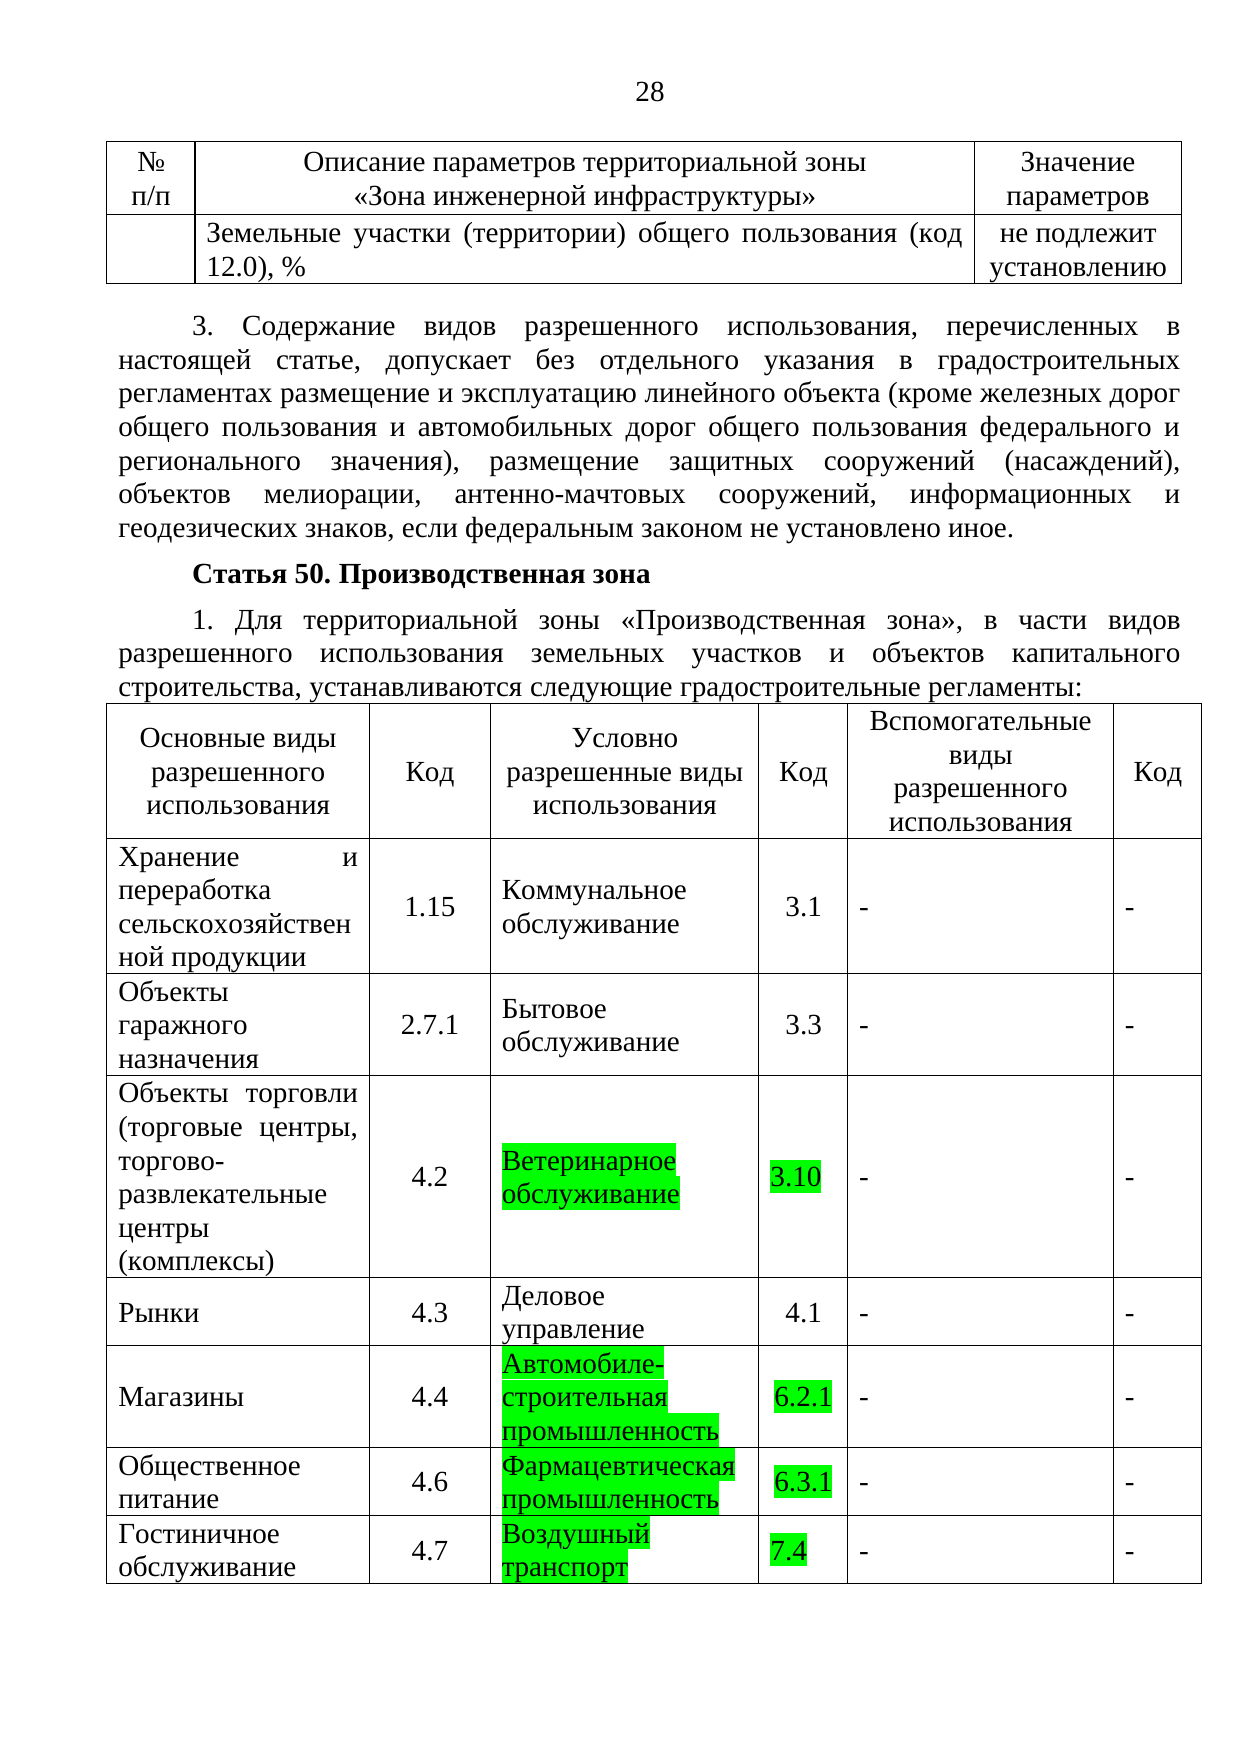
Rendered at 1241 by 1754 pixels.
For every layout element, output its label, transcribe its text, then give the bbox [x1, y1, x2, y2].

table_cell Земельные участки (территории) общего пользования (код 12.0), % [196, 215, 974, 282]
table_cell - [848, 1278, 1113, 1345]
table_cell Рынки [107, 1278, 369, 1345]
table_cell Ветеринарное обслуживание [491, 1076, 758, 1277]
table_cell - [1114, 1516, 1201, 1583]
table_cell - [1114, 839, 1201, 973]
table_cell 4.2 [370, 1076, 490, 1277]
table_cell - [848, 1346, 1113, 1447]
table_cell 1.15 [370, 839, 490, 973]
table_cell Объекты торговли (торговые центры, торгово-развлекательные центры (комплексы) [107, 1076, 369, 1277]
table_header Условно разрешенные виды использования [491, 704, 758, 838]
table_cell 2.7.1 [370, 974, 490, 1074]
table_header Код [370, 704, 490, 838]
table_cell - [848, 1076, 1113, 1277]
table_header Вспомогательные виды разрешенного использования [848, 704, 1113, 838]
table_cell 6.3.1 [759, 1448, 847, 1515]
table_cell не подлежит установлению [975, 215, 1181, 282]
table_cell Воздушный транспорт [628, 1516, 758, 1583]
text Статья 50. Производственная зона [118, 556, 1181, 589]
table_cell Объекты гаражного назначения [107, 974, 369, 1074]
table_cell [107, 215, 194, 282]
table_cell - [1114, 1076, 1201, 1277]
table_cell - [1114, 1278, 1201, 1345]
table_cell 4.7 [370, 1516, 490, 1583]
table_cell - [848, 1516, 1113, 1583]
table_cell 6.2.1 [759, 1346, 847, 1447]
table_header Код [759, 704, 847, 838]
table_cell Бытовое обслуживание [491, 974, 758, 1074]
table_header Код [1114, 704, 1201, 838]
table_cell 4.4 [370, 1346, 490, 1447]
table_cell 4.1 [759, 1278, 847, 1345]
table_cell Гостиничное обслуживание [107, 1516, 369, 1583]
table_cell - [1114, 1448, 1201, 1515]
table_cell Деловое управление [491, 1278, 758, 1345]
table_header Значение параметров [975, 142, 1181, 214]
table_header Основные виды разрешенного использования [107, 704, 369, 838]
table_cell - [1114, 1346, 1201, 1447]
table_cell Коммунальное обслуживание [491, 839, 758, 973]
table_cell - [848, 1448, 1113, 1515]
table_cell 7.4 [759, 1516, 847, 1583]
table_header № п/п [107, 142, 194, 214]
table_cell 4.3 [370, 1278, 490, 1345]
table_cell 4.6 [370, 1448, 490, 1515]
table_cell Общественное питание [107, 1448, 369, 1515]
table_cell - [1114, 974, 1201, 1074]
table_header Описание параметров территориальной зоны «Зона инженерной инфраструктуры» [196, 142, 974, 214]
text 1. Для территориальной зоны «Производственная зона», в части видов разрешенного использования земельных участков и объектов капитального строительства, устанавливаются следующие градостроительные регламенты: [118, 602, 1181, 702]
table_cell Магазины [107, 1346, 369, 1447]
text 3. Содержание видов разрешенного использования, перечисленных в настоящей статье, допускает без отдельного указания в градостроительных регламентах размещение и эксплуатацию линейного объекта (кроме железных дорог общего пользования и автомобильных дорог общего пользования федерального и регионального значения), размещение защитных сооружений (насаждений), объектов мелиорации, антенно-мачтовых сооружений, информационных и геодезических знаков, если федеральным законом не установлено иное. [118, 308, 1181, 543]
table_cell 3.1 [759, 839, 847, 973]
table_cell Фармацевтическая промышленность [719, 1448, 758, 1515]
table_cell 3.10 [759, 1076, 847, 1277]
table_cell Автомобиле-строительная промышленность [491, 1346, 758, 1447]
table_cell Хранение и переработка сельскохозяйственной продукции [107, 839, 369, 973]
table_cell - [848, 974, 1113, 1074]
table_cell 3.3 [759, 974, 847, 1074]
table_cell - [848, 839, 1113, 973]
